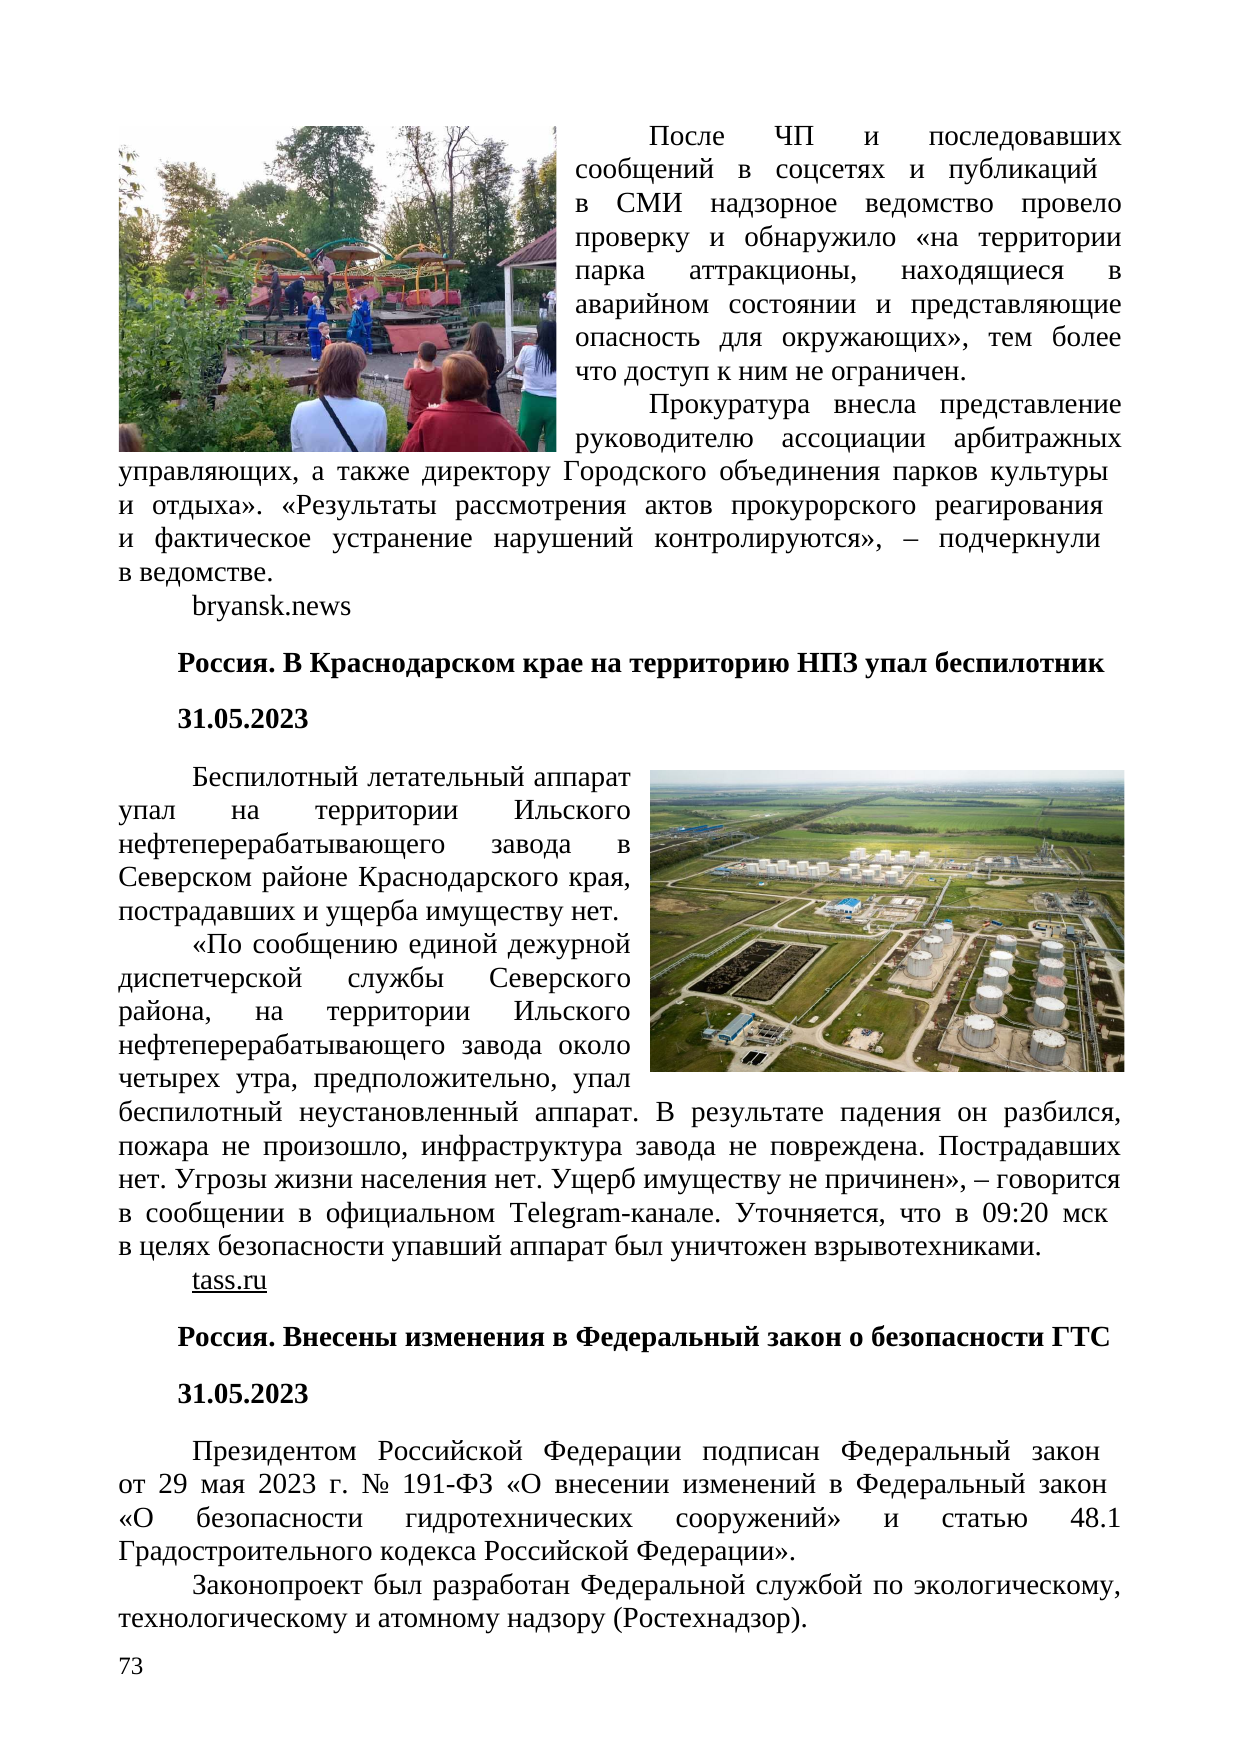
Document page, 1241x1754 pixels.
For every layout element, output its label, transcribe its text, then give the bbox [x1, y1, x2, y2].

text Прокуратура внесла представление руководителю ассоциации арбитражных управляющих, а также директору Городского объединения парков культуры и отдыха». «Результаты рассмотрения актов прокурорского реагирования и фактическое устранение нарушений контролируются», – подчеркнули в ведомстве. [118, 386, 1122, 588]
text 31.05.2023 [118, 1376, 1122, 1409]
text bryansk.news [118, 588, 1122, 621]
text После ЧП и последовавших сообщений в соцсетях и публикаций в СМИ надзорное ведомство провело проверку и обнаружило «на территории парка аттракционы, находящиеся в аварийном состоянии и представляющие опасность для окружающих», тем более что доступ к ним не ограничен. [118, 118, 1122, 386]
text Президентом Российской Федерации подписан Федеральный закон от 29 мая 2023 г. № 191-ФЗ «О внесении изменений в Федеральный закон «О безопасности гидротехнических сооружений» и статью 48.1 Градостроительного кодекса Российской Федерации». [118, 1433, 1122, 1567]
text Законопроект был разработан Федеральной службой по экологическому, технологическому и атомному надзору (Ростехнадзор). [118, 1567, 1122, 1634]
picture [118, 126, 557, 452]
text Беспилотный летательный аппарат упал на территории Ильского нефтеперерабатывающего завода в Северском районе Краснодарского края, пострадавших и ущерба имуществу нет. [118, 759, 1122, 926]
text 31.05.2023 [118, 702, 1122, 735]
picture [650, 770, 1125, 1071]
text tass.ru [118, 1262, 1122, 1295]
text Россия. Внесены изменения в Федеральный закон о безопасности ГТС [118, 1319, 1122, 1352]
text «По сообщению единой дежурной диспетчерской службы Северского района, на территории Ильского нефтеперерабатывающего завода около четырех утра, предположительно, упал беспилотный неустановленный аппарат. В результате падения он разбился, пожара не произошло, инфраструктура завода не повреждена. Пострадавших нет. Угрозы жизни населения нет. Ущерб имуществу не причинен», – говорится в сообщении в официальном Telegram-канале. Уточняется, что в 09:20 мск в целях безопасности упавший аппарат был уничтожен взрывотехниками. [118, 926, 1122, 1262]
text Россия. В Краснодарском крае на территорию НПЗ упал беспилотник [118, 645, 1122, 678]
